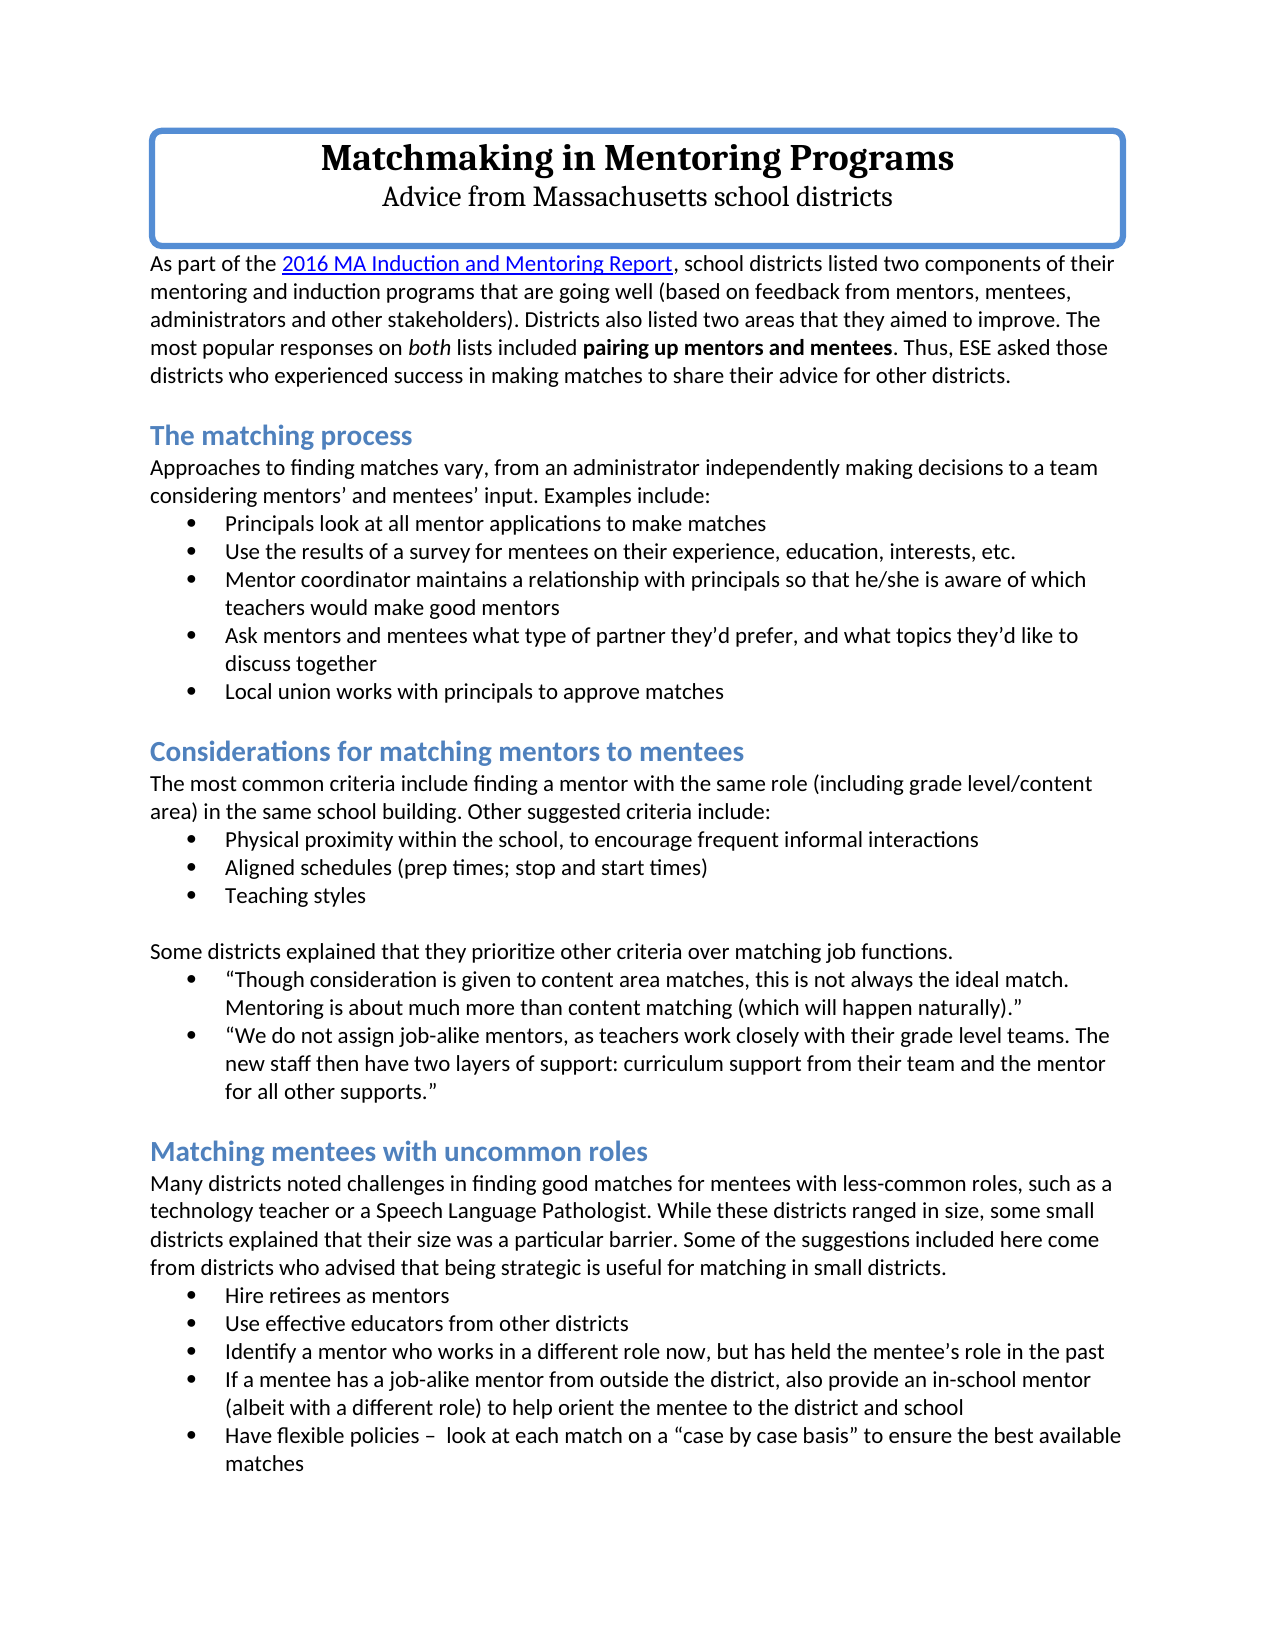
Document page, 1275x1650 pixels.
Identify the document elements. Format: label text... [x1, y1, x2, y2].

text The most common criteria include finding a mentor with the same role (including grade level/content area) in the same school building. Other suggested criteria include: [150, 769, 1125, 825]
list Identify a mentor who works in a different role now, but has held the mentee’s role in the past [187, 1337, 1125, 1365]
list Teaching styles [187, 881, 1125, 909]
text Some districts explained that they prioritize other criteria over matching job functions. [150, 937, 1125, 965]
list Aligned schedules (prep times; stop and start times) [187, 853, 1125, 881]
text The matching process [150, 417, 1125, 453]
list Ask mentors and mentees what type of partner they’d prefer, and what topics they’d like to discuss together [187, 621, 1125, 677]
list Have flexible policies – look at each match on a “case by case basis” to ensure the best available matches [187, 1421, 1125, 1477]
list “Though consideration is given to content area matches, this is not always the ideal match. Mentoring is about much more than content matching (which will happen naturally).” [187, 965, 1125, 1021]
list “We do not assign job-alike mentors, as teachers work closely with their grade level teams. The new staff then have two layers of support: curriculum support from their team and the mentor for all other supports.” [187, 1021, 1125, 1105]
list Use the results of a survey for mentees on their experience, education, interests, etc. [187, 537, 1125, 565]
text Matching mentees with uncommon roles [150, 1133, 1125, 1169]
list Principals look at all mentor applications to make matches [187, 509, 1125, 537]
list If a mentee has a job-alike mentor from outside the district, also provide an in-school mentor (albeit with a different role) to help orient the mentee to the district and school [187, 1365, 1125, 1421]
text Approaches to finding matches vary, from an administrator independently making decisions to a team considering mentors’ and mentees’ input. Examples include: [150, 453, 1125, 509]
list Mentor coordinator maintains a relationship with principals so that he/she is aware of which teachers would make good mentors [187, 565, 1125, 621]
list Physical proximity within the school, to encourage frequent informal interactions [187, 825, 1125, 853]
list Hire retirees as mentors [187, 1281, 1125, 1309]
text Considerations for matching mentors to mentees [150, 733, 1125, 769]
list Local union works with principals to approve matches [187, 677, 1125, 705]
list Use effective educators from other districts [187, 1309, 1125, 1337]
text Many districts noted challenges in finding good matches for mentees with less-common roles, such as a technology teacher or a Speech Language Pathologist. While these districts ranged in size, some small districts explained that their size was a particular barrier. Some of the suggestions included here come from districts who advised that being strategic is useful for matching in small districts. [150, 1169, 1125, 1281]
text As part of the 2016 MA Induction and Mentoring Report, school districts listed two components of their mentoring and induction programs that are going well (based on feedback from mentors, mentees, administrators and other stakeholders). Districts also listed two areas that they aimed to improve. The most popular responses on both lists included pairing up mentors and mentees. Thus, ESE asked those districts who experienced success in making matches to share their advice for other districts. [150, 150, 1125, 389]
